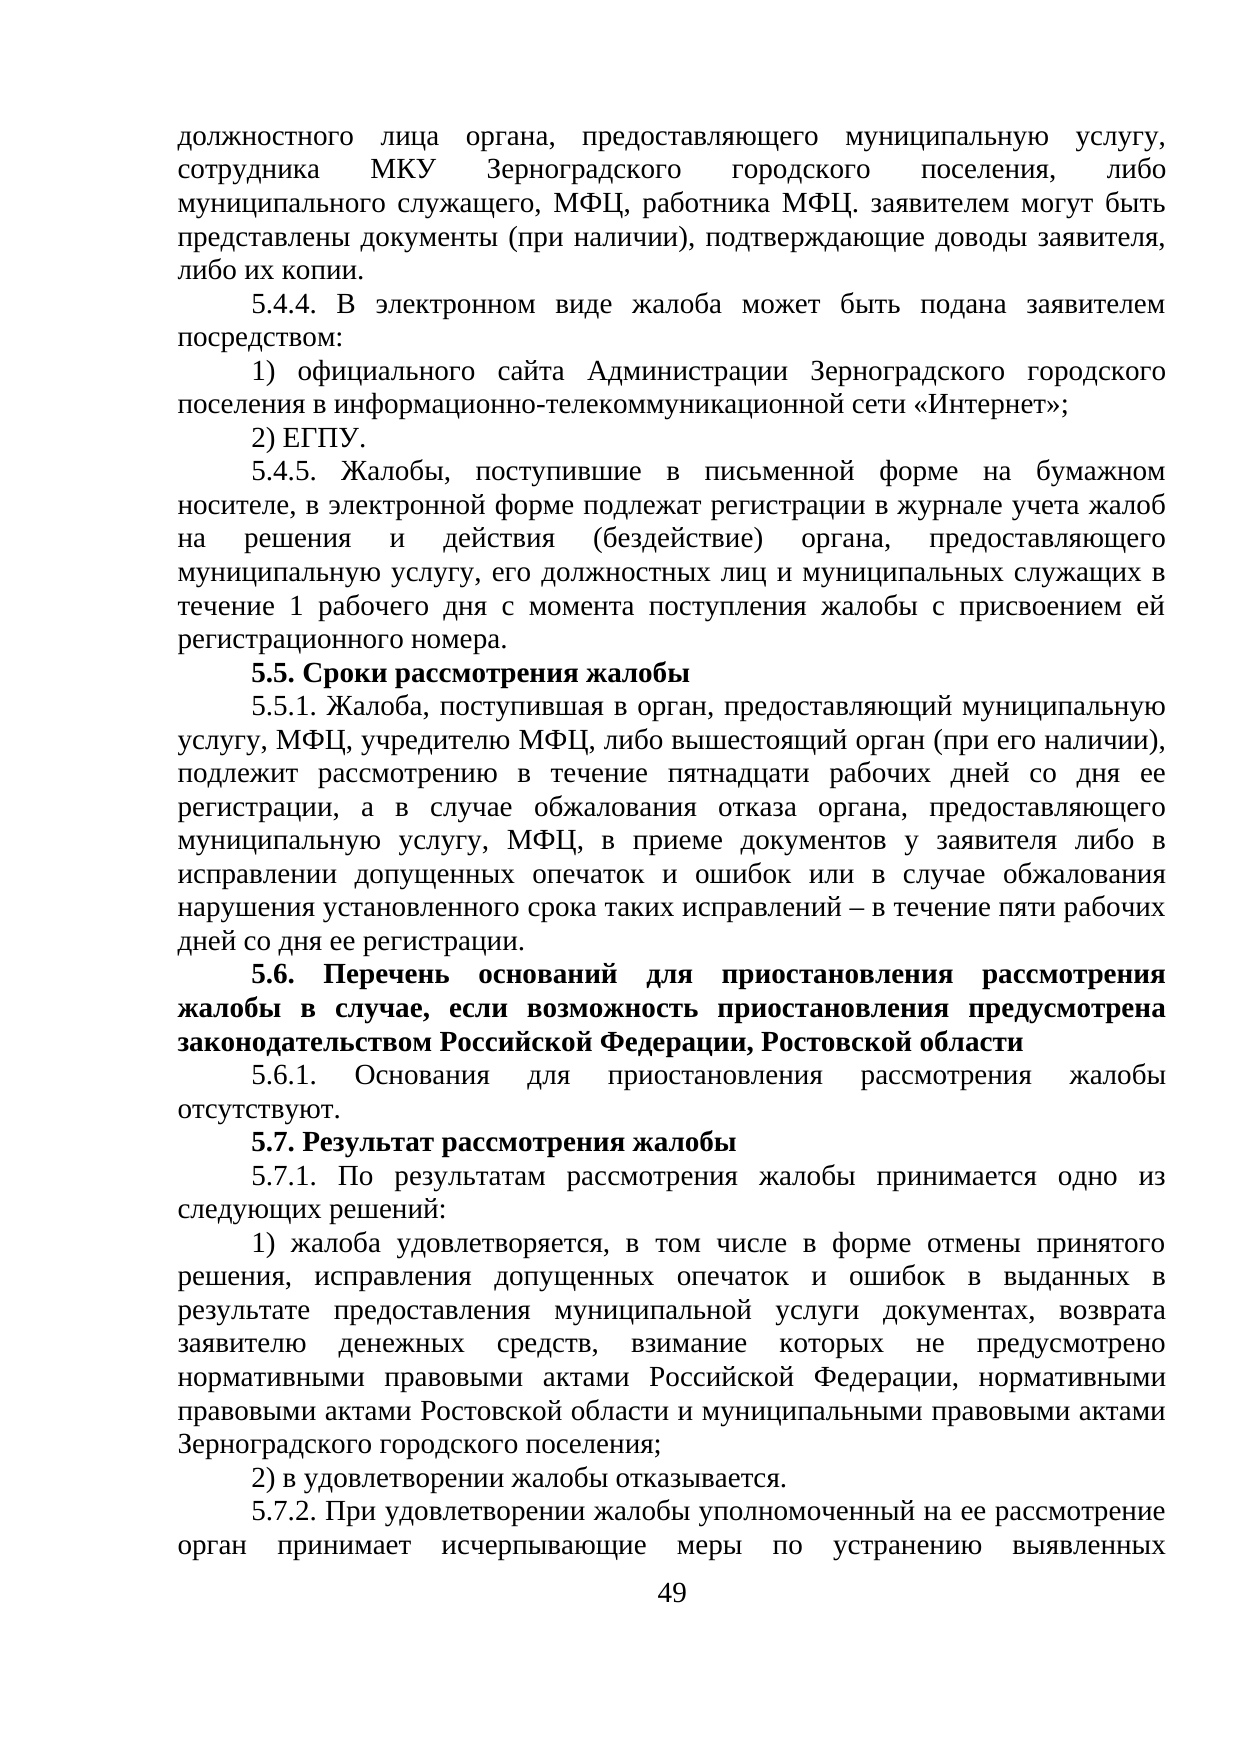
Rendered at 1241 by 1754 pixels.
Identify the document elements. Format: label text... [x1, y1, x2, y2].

text 1) жалоба удовлетворяется, в том числе в форме отмены принятого решения, исправления допущенных опечаток и ошибок в выданных в результате предоставления муниципальной услуги документах, возврата заявителю денежных средств, взимание которых не предусмотрено нормативными правовыми актами Российской Федерации, нормативными правовыми актами Ростовской области и муниципальными правовыми актами Зерноградского городского поселения; [177, 1225, 1167, 1460]
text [177, 118, 1167, 286]
text 5.7. Результат рассмотрения жалобы [177, 1124, 1167, 1158]
text 5.5.1. Жалоба, поступившая в орган, предоставляющий муниципальную услугу, МФЦ, учредителю МФЦ, либо вышестоящий орган (при его наличии), подлежит рассмотрению в течение пятнадцати рабочих дней со дня ее регистрации, а в случае обжалования отказа органа, предоставляющего муниципальную услугу, МФЦ, в приеме документов у заявителя либо в исправлении допущенных опечаток и ошибок или в случае обжалования нарушения установленного срока таких исправлений – в течение пяти рабочих дней со дня ее регистрации. [177, 688, 1167, 957]
text 5.4.4. В электронном виде жалоба может быть подана заявителем посредством: [177, 286, 1167, 353]
text 1) официального сайта Администрации Зерноградского городского поселения в информационно-телекоммуникационной сети «Интернет»; [177, 353, 1167, 420]
text 5.7.1. По результатам рассмотрения жалобы принимается одно из следующих решений: [177, 1158, 1167, 1225]
text 5.6. Перечень оснований для приостановления рассмотрения жалобы в случае, если возможность приостановления предусмотрена законодательством Российской Федерации, Ростовской области [177, 957, 1167, 1057]
text 5.5. Сроки рассмотрения жалобы [177, 655, 1167, 688]
text 5.4.5. Жалобы, поступившие в письменной форме на бумажном носителе, в электронной форме подлежат регистрации в журнале учета жалоб на решения и действия (бездействие) органа, предоставляющего муниципальную услугу, его должностных лиц и муниципальных служащих в течение 1 рабочего дня с момента поступления жалобы с присвоением ей регистрационного номера. [177, 453, 1167, 655]
text 5.6.1. Основания для приостановления рассмотрения жалобы отсутствуют. [177, 1057, 1167, 1124]
text 2) ЕГПУ. [177, 420, 1167, 453]
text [177, 1493, 1167, 1560]
text 2) в удовлетворении жалобы отказывается. [177, 1460, 1167, 1493]
